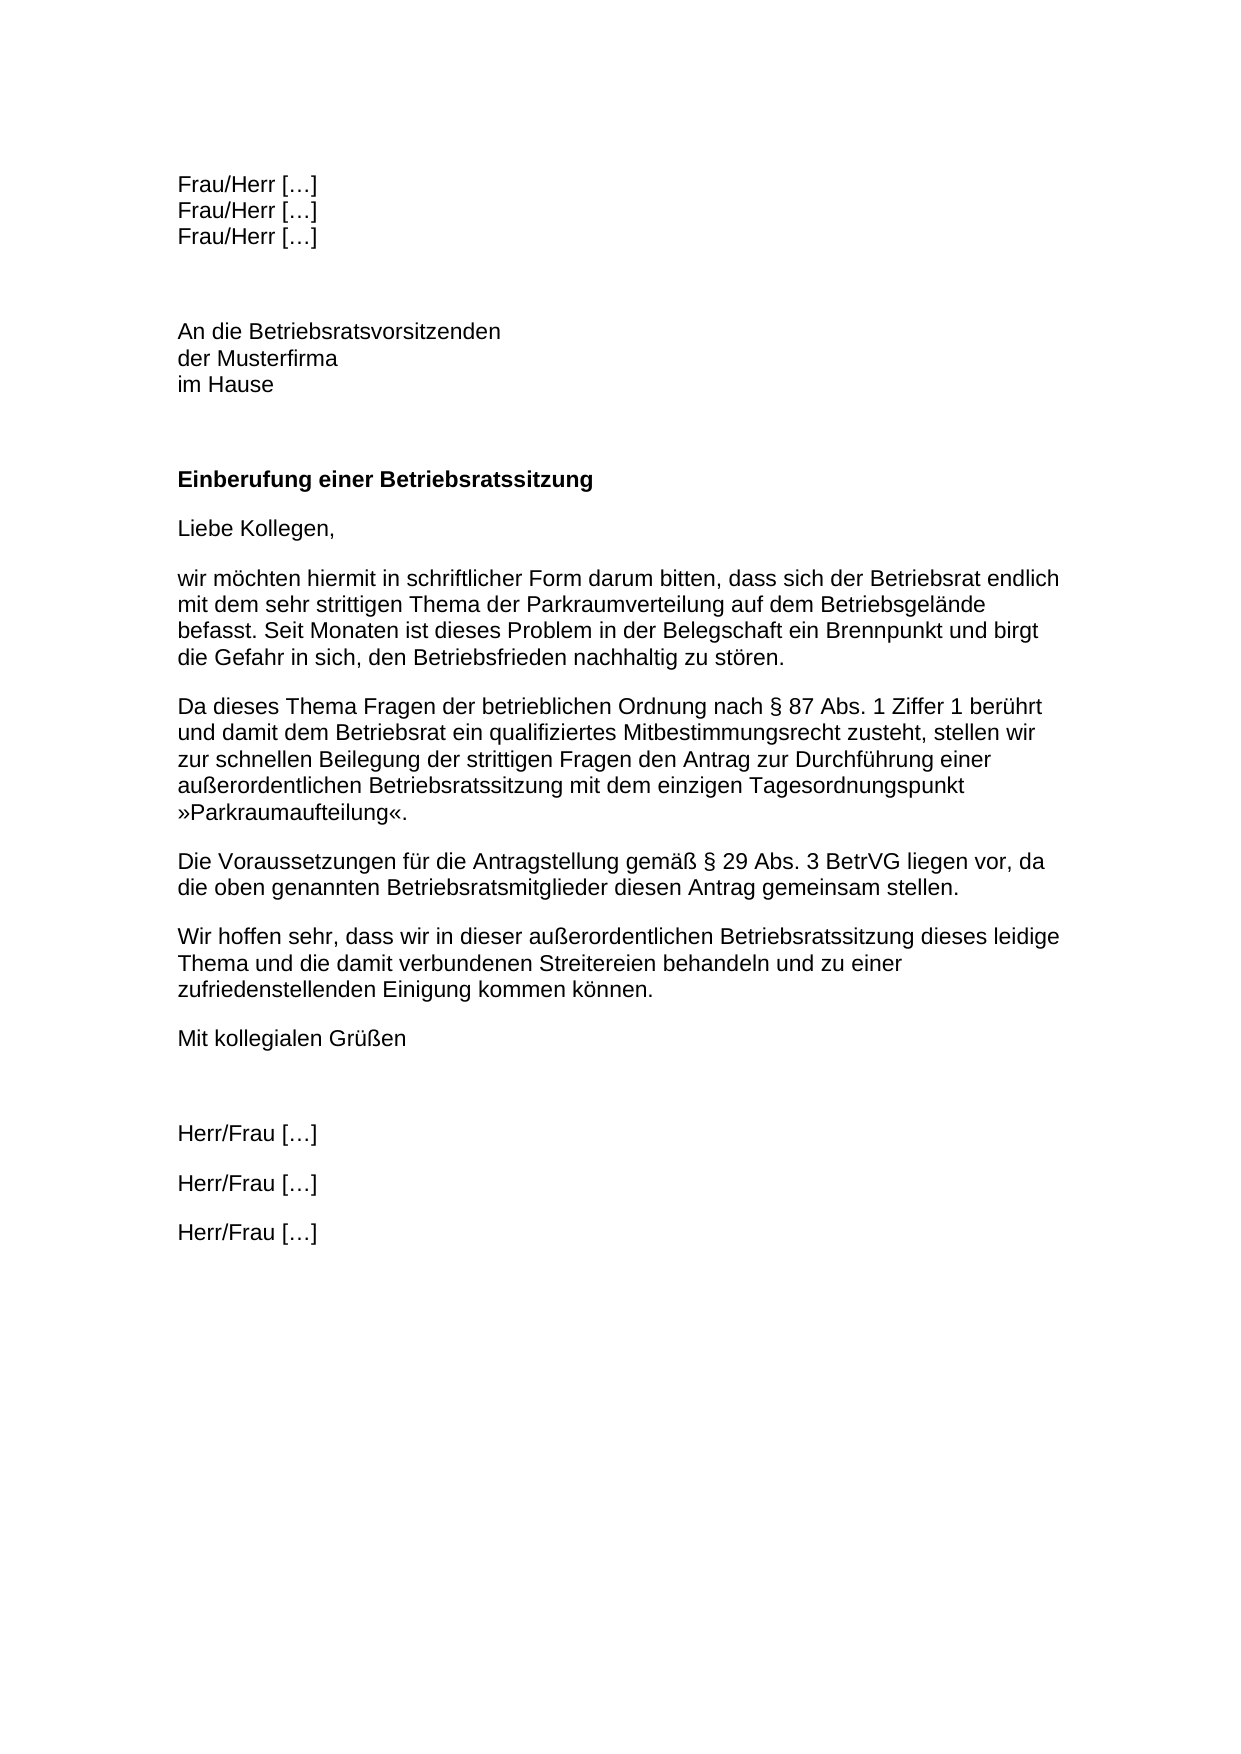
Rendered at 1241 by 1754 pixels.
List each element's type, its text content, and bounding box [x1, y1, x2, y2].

text Liebe Kollegen, [177, 515, 1063, 542]
text Herr/Frau […] [177, 1170, 1063, 1196]
text Mit kollegialen Grüßen [177, 1025, 1063, 1052]
text wir möchten hiermit in schriftlicher Form darum bitten, dass sich der Betriebsrat endlich mit dem sehr strittigen Thema der Parkraumverteilung auf dem Betriebsgelände befasst. Seit Monaten ist dieses Problem in der Belegschaft ein Brennpunkt und birgt die Gefahr in sich, den Betriebsfrieden nachhaltig zu stören. [177, 565, 1063, 670]
text Herr/Frau […] [177, 1120, 1063, 1147]
text An die Betriebsratsvorsitzenden der Musterfirma im Hause [177, 318, 1063, 397]
text Herr/Frau […] [177, 1219, 1063, 1245]
text Einberufung einer Betriebsratssitzung [177, 466, 1063, 492]
text Frau/Herr […] Frau/Herr […] Frau/Herr […] [177, 171, 1063, 249]
text Die Voraussetzungen für die Antragstellung gemäß § 29 Abs. 3 BetrVG liegen vor, da die oben genannten Betriebsratsmitglieder diesen Antrag gemeinsam stellen. [177, 848, 1063, 900]
text Wir hoffen sehr, dass wir in dieser außerordentlichen Betriebsratssitzung dieses leidige Thema und die damit verbundenen Streitereien behandeln und zu einer zufriedenstellenden Einigung kommen können. [177, 923, 1063, 1002]
text Da dieses Thema Fragen der betrieblichen Ordnung nach § 87 Abs. 1 Ziffer 1 berührt und damit dem Betriebsrat ein qualifiziertes Mitbestimmungsrecht zusteht, stellen wir zur schnellen Beilegung der strittigen Fragen den Antrag zur Durchführung einer außerordentlichen Betriebsratssitzung mit dem einzigen Tagesordnungspunkt »Parkraumaufteilung«. [177, 693, 1063, 825]
